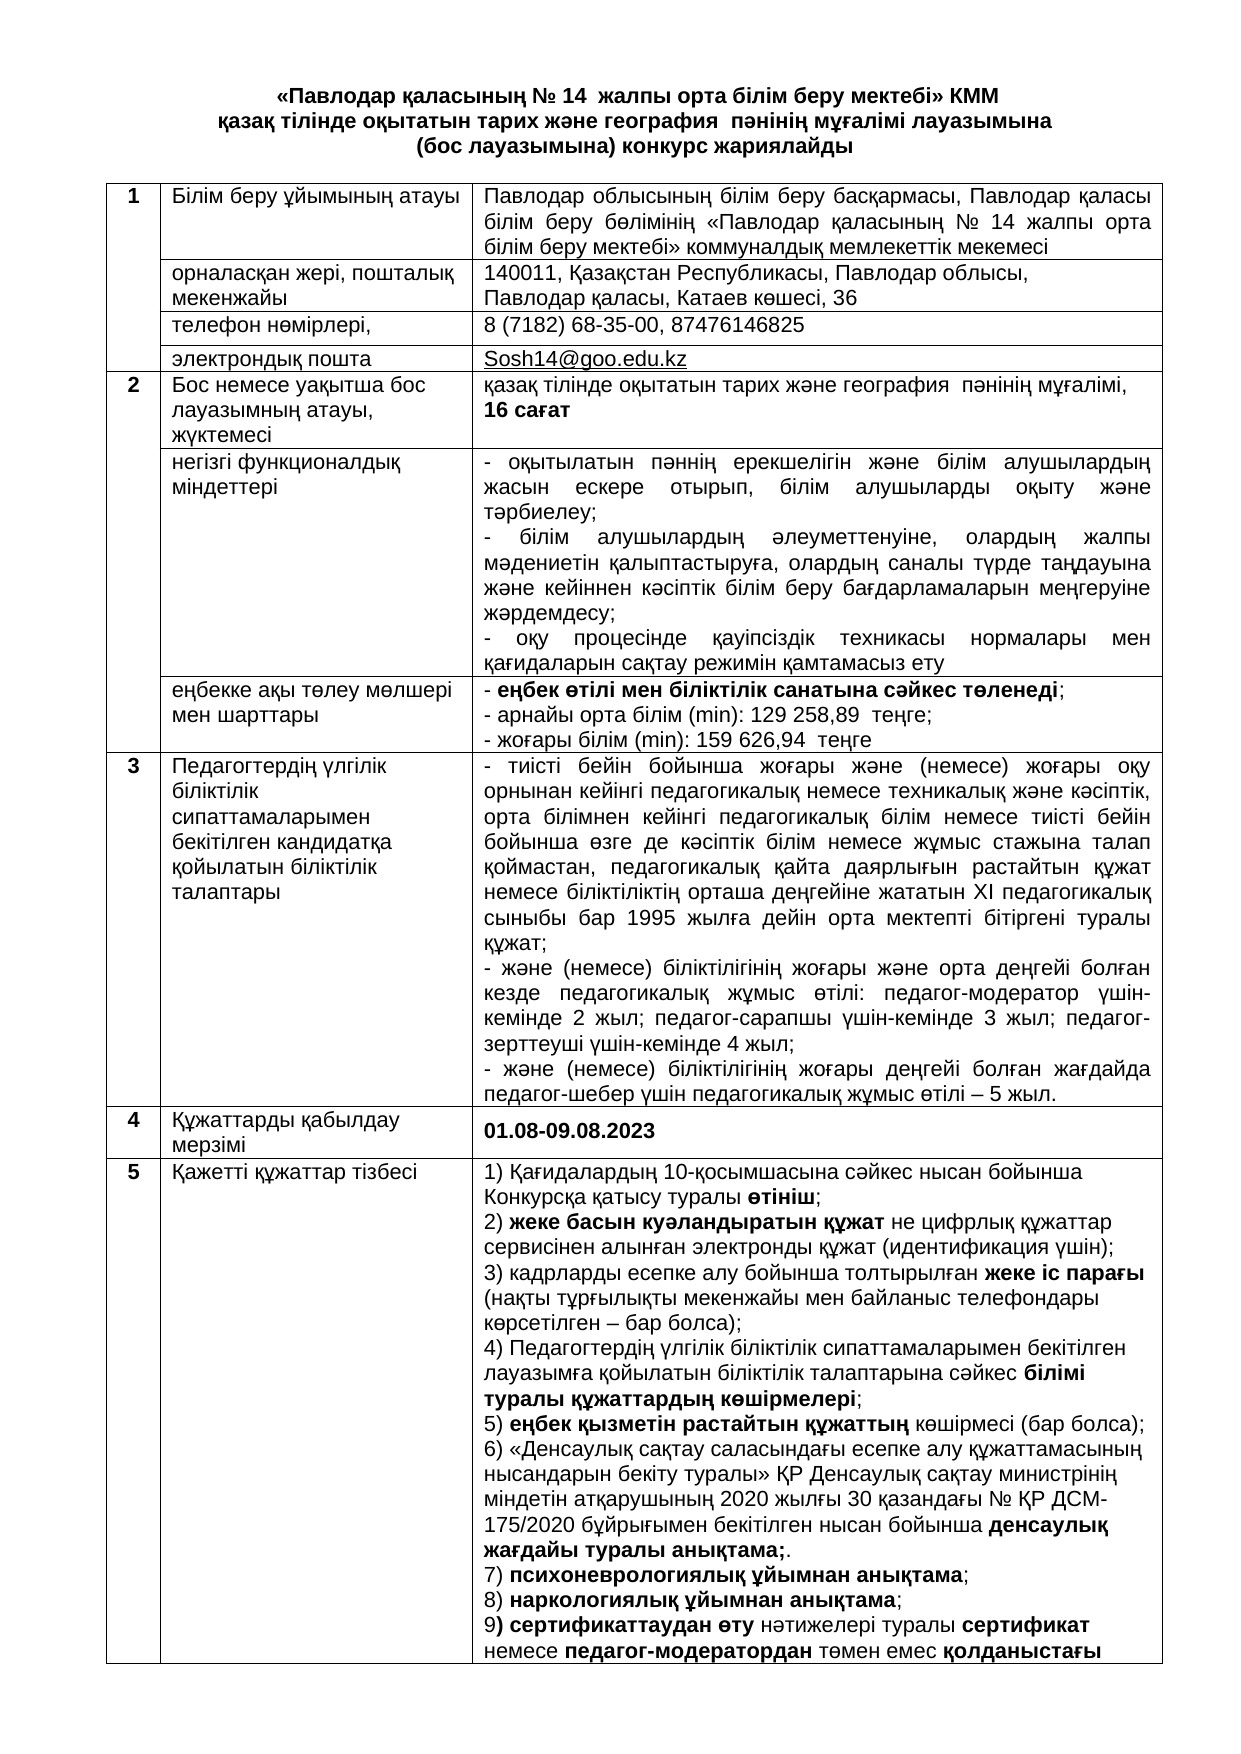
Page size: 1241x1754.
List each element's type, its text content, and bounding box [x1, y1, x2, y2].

table_cell телефон нөмірлері, [161, 312, 472, 345]
table_cell - тиісті бейін бойынша жоғары және (немесе) жоғары оқу орнынан кейінгі педагогикалық немесе техникалық және кәсіптік, орта білімнен кейінгі педагогикалық білім немесе тиісті бейін бойынша өзге де кәсіптік білім немесе жұмыс стажына талап қоймастан, педагогикалық қайта даярлығын растайтын құжат немесе біліктіліктің орташа деңгейіне жататын XI педагогикалық сыныбы бар 1995 жылға дейін орта мектепті бітіргені туралы құжат; - және (немесе) біліктілігінің жоғары және орта деңгейі болған кезде педагогикалық жұмыс өтілі: педагог-модератор үшін-кемінде 2 жыл; педагог-сарапшы үшін-кемінде 3 жыл; педагог-зерттеуші үшін-кемінде 4 жыл; - және (немесе) біліктілігінің жоғары деңгейі болған жағдайда педагог-шебер үшін педагогикалық жұмыс өтілі – 5 жыл. [473, 753, 1162, 1106]
table_cell 01.08-09.08.2023 [473, 1107, 1162, 1158]
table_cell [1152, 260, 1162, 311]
table_cell қазақ тілінде оқытатын тарих және география пәнінің мұғалімі, 16 сағат [473, 372, 1162, 448]
text «Павлодар қаласының № 14 жалпы орта білім беру мектебі» КММ [118, 83, 1152, 108]
table_cell электрондық пошта [161, 346, 472, 371]
table_cell Құжаттарды қабылдау мерзімі [161, 1107, 472, 1158]
text қазақ тілінде оқытатын тарих және география пәнінің мұғалімі лауазымына [118, 108, 1152, 133]
table_cell 8 (7182) 68-35-00, 87476146825 [473, 312, 1162, 345]
table_cell 3 [107, 753, 160, 1106]
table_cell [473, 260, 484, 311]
table_cell Sosh14@goo.edu.kz [473, 346, 1162, 371]
table_cell - оқытылатын пәннің ерекшелігін және білім алушылардың жасын ескере отырып, білім алушыларды оқыту және тәрбиелеу; - білім алушылардың әлеуметтенуіне, олардың жалпы мәдениетін қалыптастыруға, олардың саналы түрде таңдауына және кейіннен кәсіптік білім беру бағдарламаларын меңгеруіне жәрдемдесу; - оқу процесінде қауіпсіздік техникасы нормалары мен қағидаларын сақтау режимін қамтамасыз ету [473, 449, 1162, 676]
table_cell негізгі функционалдық міндеттері [161, 449, 472, 676]
table_cell 2 [107, 372, 160, 752]
table_cell 5 [107, 1159, 160, 1663]
table_cell 4 [107, 1107, 160, 1158]
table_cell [161, 1159, 472, 1663]
table_cell - еңбек өтілі мен біліктілік санатына сәйкес төленеді; - арнайы орта білім (min): 129 258,89 теңге; - жоғары білім (min): 159 626,94 теңге [473, 677, 1162, 752]
table_cell еңбекке ақы төлеу мөлшері мен шарттары [161, 677, 472, 752]
table_header Білім беру ұйымының атауы [161, 184, 472, 259]
table_cell орналасқан жері, пошталық мекенжайы [161, 260, 472, 311]
table_cell Бос немесе уақытша бос лауазымның атауы, жүктемесі [161, 372, 472, 448]
table_header Павлодар облысының білім беру басқармасы, Павлодар қаласы білім беру бөлімінің «Павлодар қаласының № 14 жалпы орта білім беру мектебі» коммуналдық мемлекеттік мекемесі [473, 184, 1162, 259]
table_cell Педагогтердің үлгілік біліктілік сипаттамаларымен бекітілген кандидатқа қойылатын біліктілік талаптары [161, 753, 472, 1106]
text (бос лауазымына) конкурс жариялайды [118, 133, 1152, 158]
table_header 1 [107, 184, 160, 371]
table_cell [473, 1159, 1162, 1663]
